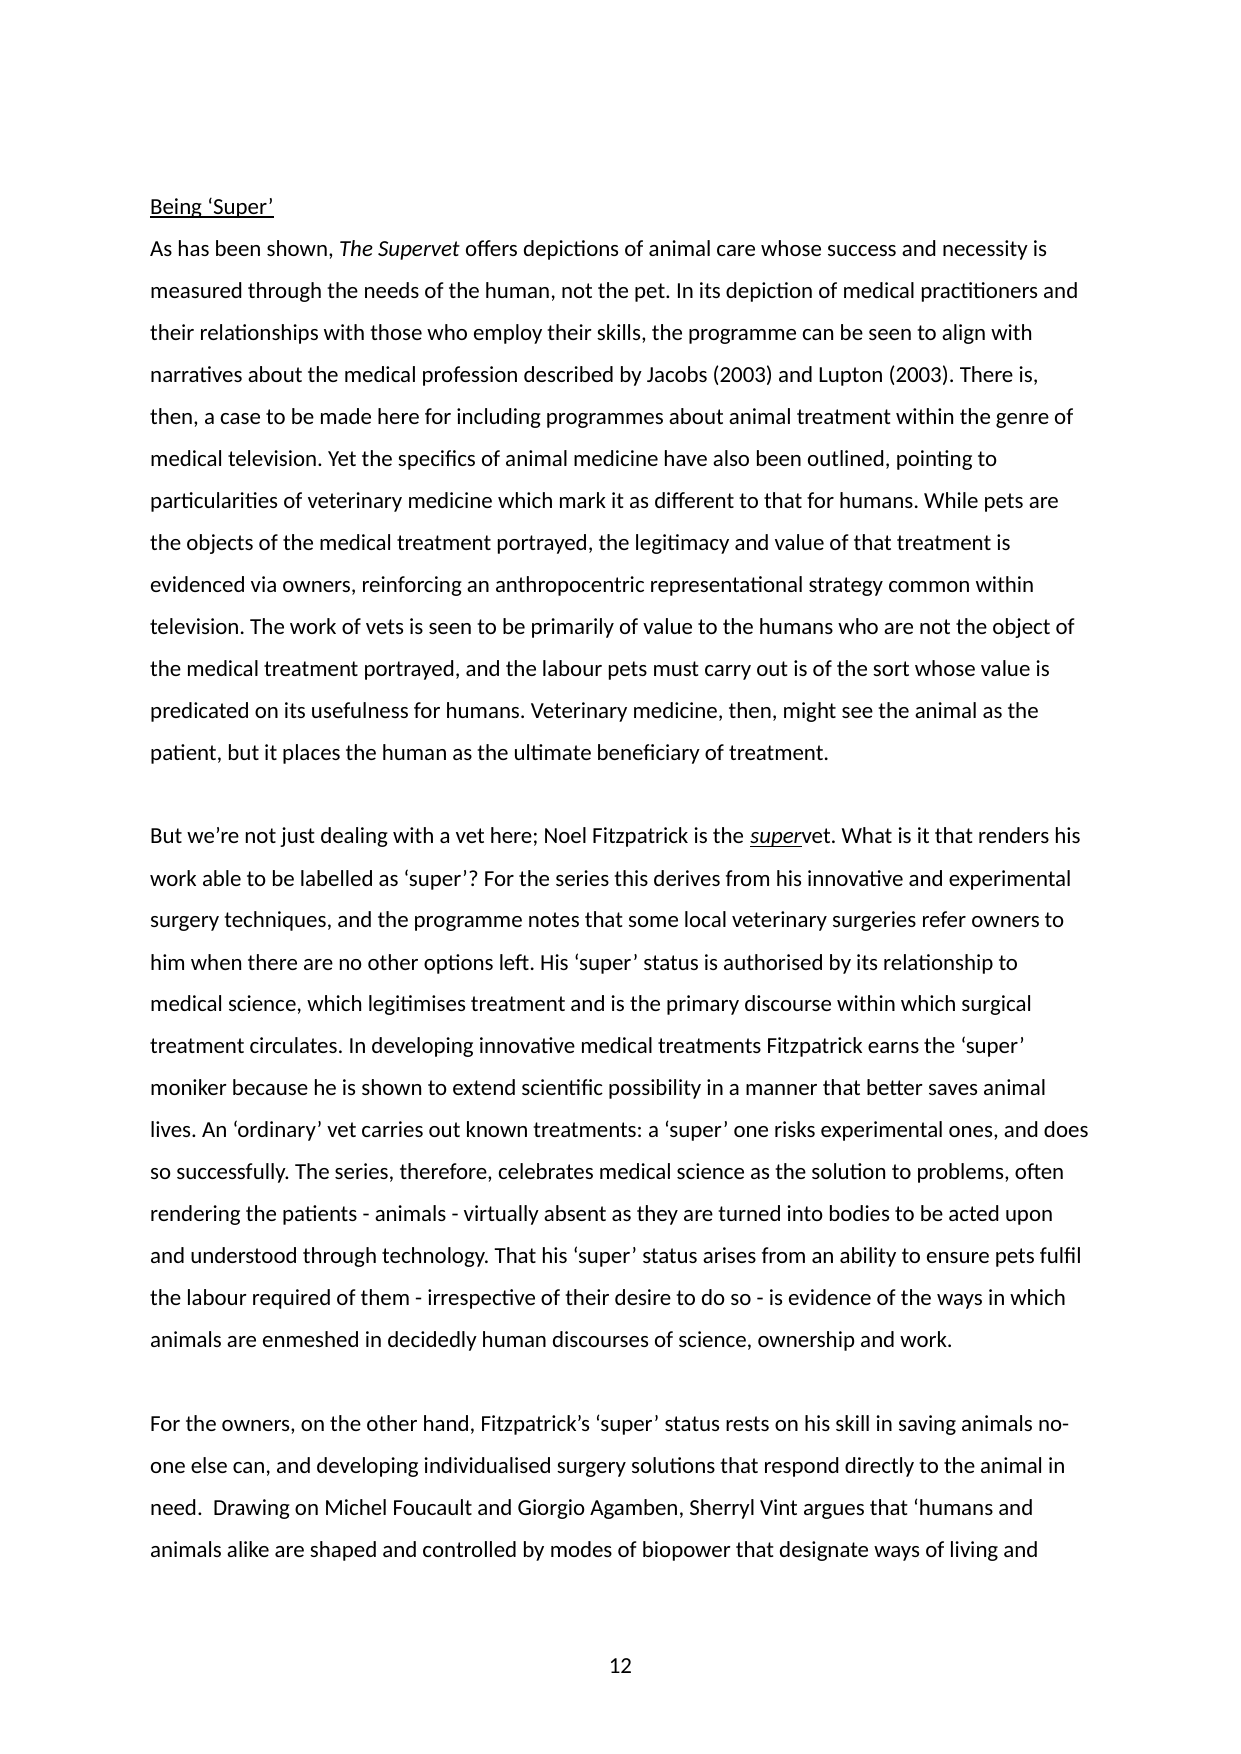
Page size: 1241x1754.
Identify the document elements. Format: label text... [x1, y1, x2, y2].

text But we’re not just dealing with a vet here; Noel Fitzpatrick is the supervet. What is it that renders his work able to be labelled as ‘super’? For the series this derives from his innovative and experimental surgery techniques, and the programme notes that some local veterinary surgeries refer owners to him when there are no other options left. His ‘super’ status is authorised by its relationship to medical science, which legitimises treatment and is the primary discourse within which surgical treatment circulates. In developing innovative medical treatments Fitzpatrick earns the ‘super’ moniker because he is shown to extend scientific possibility in a manner that better saves animal lives. An ‘ordinary’ vet carries out known treatments: a ‘super’ one risks experimental ones, and does so successfully. The series, therefore, celebrates medical science as the solution to problems, often rendering the patients - animals - virtually absent as they are turned into bodies to be acted upon and understood through technology. That his ‘super’ status arises from an ability to ensure pets fulfil the labour required of them - irrespective of their desire to do so - is evidence of the ways in which animals are enmeshed in decidedly human discourses of science, ownership and work. [150, 822, 1090, 1353]
text As has been shown, The Supervet offers depictions of animal care whose success and necessity is measured through the needs of the human, not the pet. In its depiction of medical practitioners and their relationships with those who employ their skills, the programme can be seen to align with narratives about the medical profession described by Jacobs (2003) and Lupton (2003). There is, then, a case to be made here for including programmes about animal treatment within the genre of medical television. Yet the specifics of animal medicine have also been outlined, pointing to particularities of veterinary medicine which mark it as different to that for humans. While pets are the objects of the medical treatment portrayed, the legitimacy and value of that treatment is evidenced via owners, reinforcing an anthropocentric representational strategy common within television. The work of vets is seen to be primarily of value to the humans who are not the object of the medical treatment portrayed, and the labour pets must carry out is of the sort whose value is predicated on its usefulness for humans. Veterinary medicine, then, might see the animal as the patient, but it places the human as the ultimate beneficiary of treatment. [150, 234, 1090, 766]
text Being ‘Super’ [150, 192, 1090, 220]
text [150, 1409, 1090, 1563]
